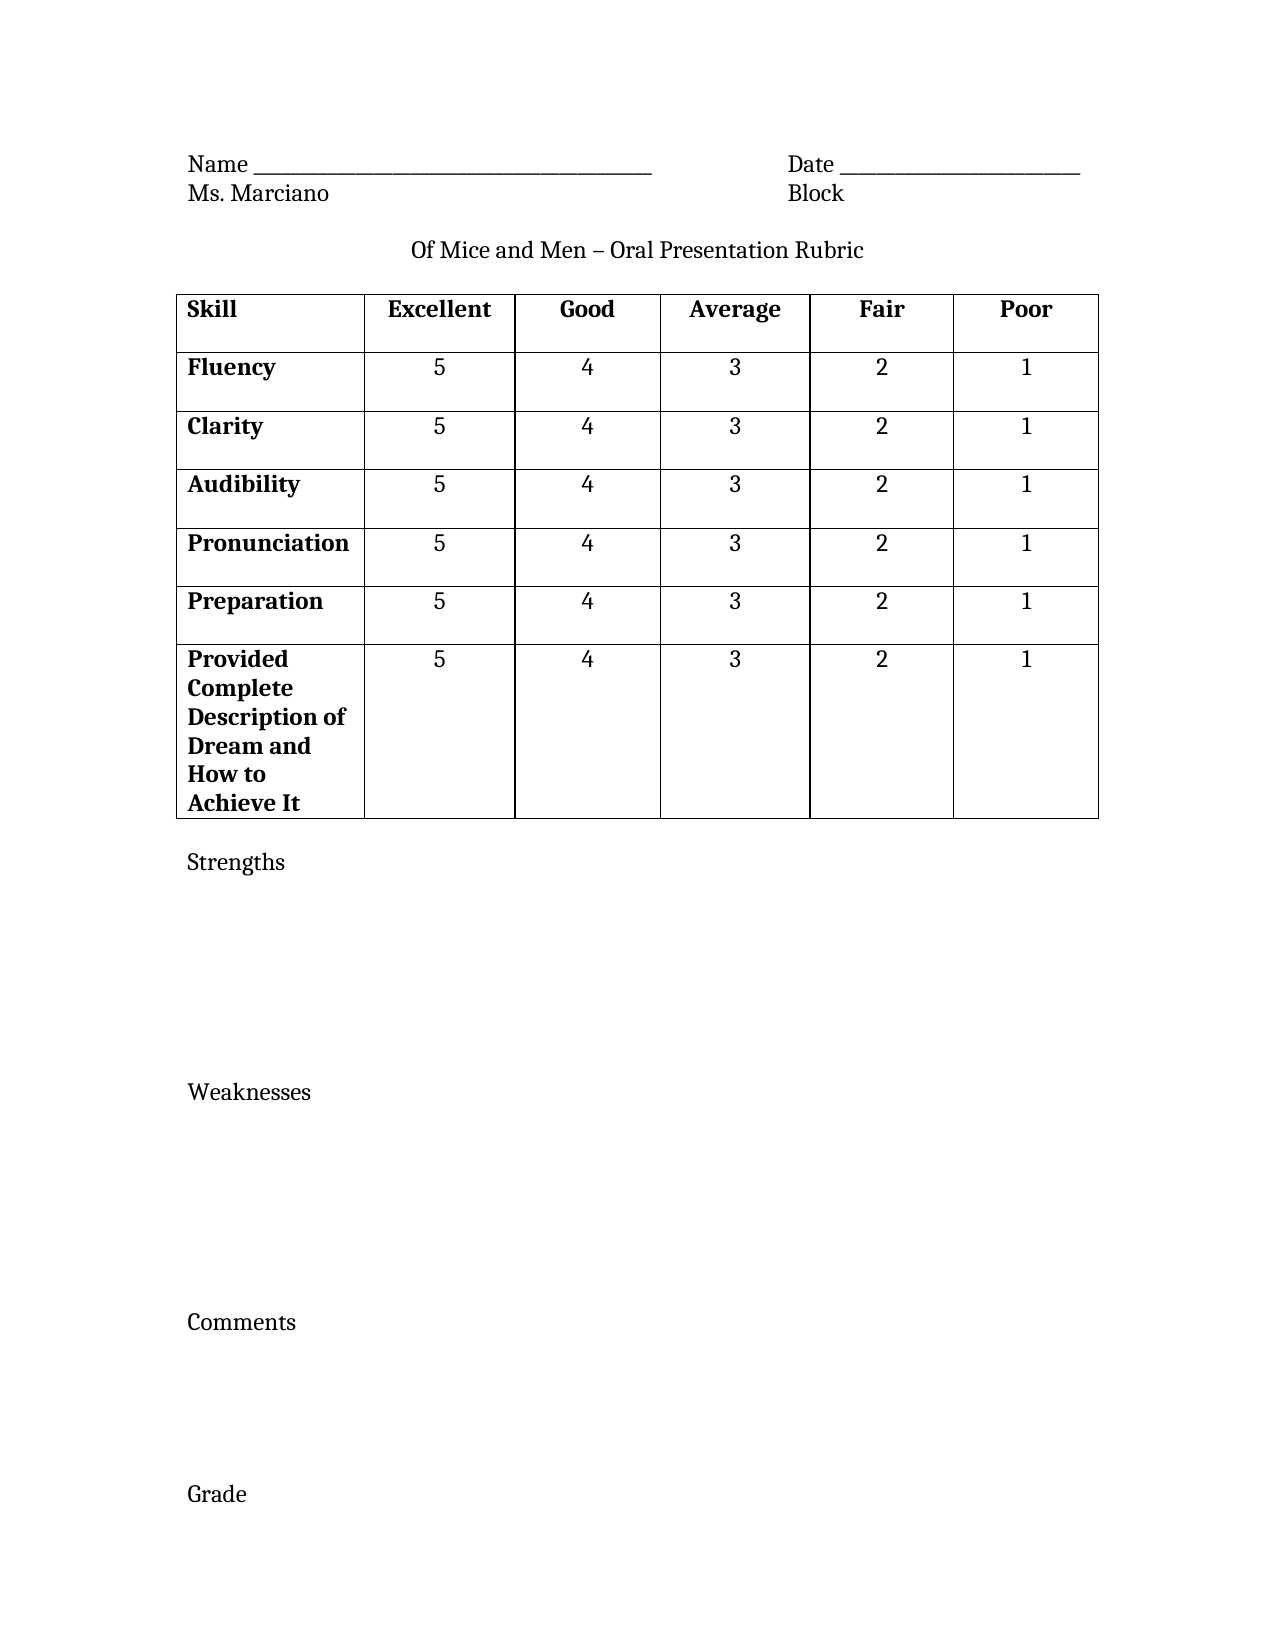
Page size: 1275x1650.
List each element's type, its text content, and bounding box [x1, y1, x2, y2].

table_cell 5 [365, 529, 514, 586]
text Of Mice and Men – Oral Presentation Rubric [187, 236, 1087, 265]
text Comments [187, 1308, 1087, 1336]
table_cell Clarity [177, 412, 364, 469]
table_cell 1 [954, 587, 1098, 644]
table_cell Preparation [177, 587, 364, 644]
table_cell 3 [661, 529, 809, 586]
table_cell 3 [661, 353, 809, 411]
table_cell Pronunciation [177, 529, 364, 586]
table_cell Audibility [177, 470, 364, 527]
table_header Average [661, 295, 809, 352]
table_cell 1 [954, 645, 1098, 818]
table_cell Provided Complete Description of Dream and How to Achieve It [177, 645, 364, 818]
table_cell 4 [516, 529, 660, 586]
text Ms. Marciano Block [187, 179, 1087, 207]
table_cell Fluency [177, 353, 364, 411]
table_header Good [516, 295, 660, 352]
table_cell 5 [365, 645, 514, 818]
table_cell 4 [516, 587, 660, 644]
table_cell 2 [811, 470, 953, 527]
table_cell 2 [811, 353, 953, 411]
table_cell 5 [365, 470, 514, 527]
text Name ___________________________________________ Date __________________________ [187, 150, 1087, 179]
table_cell 2 [811, 412, 953, 469]
table_cell 3 [661, 587, 809, 644]
table_cell 3 [661, 645, 809, 818]
table_header Excellent [365, 295, 514, 352]
table_header Fair [811, 295, 953, 352]
table_cell 1 [954, 353, 1098, 411]
table_cell 2 [811, 529, 953, 586]
table_cell 1 [954, 412, 1098, 469]
text Strengths [187, 848, 1087, 876]
table_cell 1 [954, 470, 1098, 527]
table_cell 4 [516, 470, 660, 527]
table_cell 5 [365, 353, 514, 411]
table_cell 3 [661, 470, 809, 527]
table_cell 1 [954, 529, 1098, 586]
table_cell 3 [661, 412, 809, 469]
table_header Poor [954, 295, 1098, 352]
table_cell 4 [516, 353, 660, 411]
table_cell 2 [811, 645, 953, 818]
text Weaknesses [187, 1078, 1087, 1106]
table_cell 4 [516, 645, 660, 818]
table_cell 5 [365, 412, 514, 469]
table_cell 2 [811, 587, 953, 644]
table_header Skill [177, 295, 364, 352]
table_cell 5 [365, 587, 514, 644]
table_cell 4 [516, 412, 660, 469]
text Grade [187, 1480, 1087, 1509]
